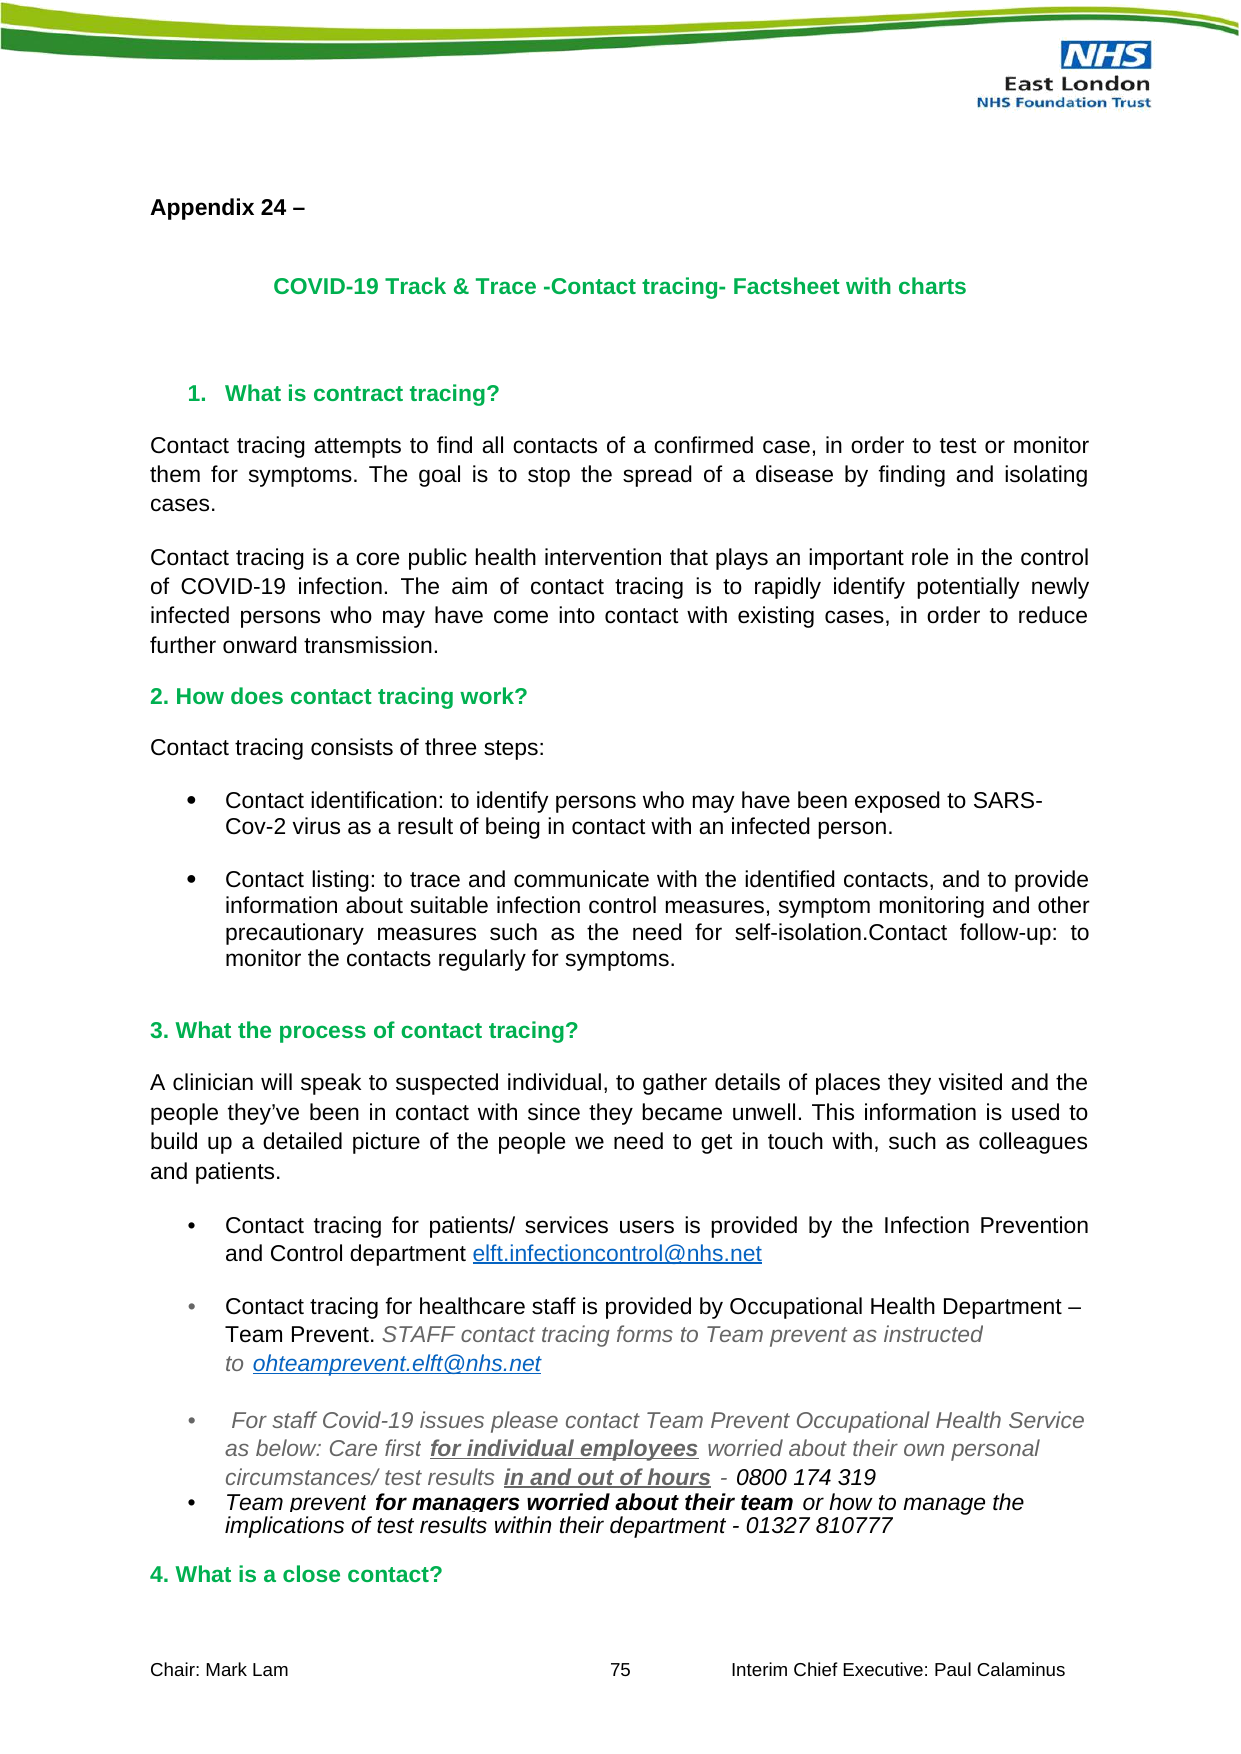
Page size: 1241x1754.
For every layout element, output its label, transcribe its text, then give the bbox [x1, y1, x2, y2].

list Contact tracing for patients/ services users is provided by the Infection Prevention and Control department elft.infectioncontrol@nhs.net [187, 1212, 1090, 1266]
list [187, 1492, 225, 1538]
text Contact tracing is a core public health intervention that plays an important role in the control of COVID-19 infection. The aim of contact tracing is to rapidly identify potentially newly infected persons who may have come into contact with existing cases, in order to reduce further onward transmission. [150, 544, 1090, 658]
list Contact tracing for healthcare staff is provided by Occupational Health Department –Team Prevent. STAFF contact tracing forms to Team prevent as instructed to ohteamprevent.elft@nhs.net [187, 1293, 1090, 1376]
text A clinician will speak to suspected individual, to gather details of places they visited and the people they’ve been in contact with since they became unwell. This information is used to build up a detailed picture of the people we need to get in touch with, such as colleagues and patients. [150, 1069, 1090, 1184]
list What is contract tracing? [187, 379, 1090, 406]
picture [0, 0, 1239, 120]
list Contact listing: to trace and communicate with the identified contacts, and to provide information about suitable infection control measures, symptom monitoring and other precautionary measures such as the need for self-isolation.Contact follow-up: to monitor the contacts regularly for symptoms. [187, 866, 1090, 971]
text 3. What the process of contact tracing? [150, 1017, 1090, 1043]
text 2. How does contact tracing work? [150, 683, 1090, 709]
text COVID-19 Track & Trace -Contact tracing- Factsheet with charts [150, 273, 1090, 299]
text Contact tracing attempts to find all contacts of a confirmed case, in order to test or monitor them for symptoms. The goal is to stop the spread of a disease by finding and isolating cases. [150, 432, 1090, 516]
list For staff Covid-19 issues please contact Team Prevent Occupational Health Service as below: Care first for individual employees worried about their own personal circumstances/ test results in and out of hours - 0800 174 319 [187, 1407, 1090, 1490]
text Appendix 24 – [150, 195, 1090, 221]
list Team prevent for managers worried about their team or how to manage the implications of test results within their department - 01327 810777 [907, 1492, 1090, 1538]
text 4. What is a close contact? [150, 1561, 1090, 1587]
list Contact identification: to identify persons who may have been exposed to SARS-Cov-2 virus as a result of being in contact with an infected person. [187, 787, 1044, 840]
text Contact tracing consists of three steps: [150, 734, 1090, 761]
